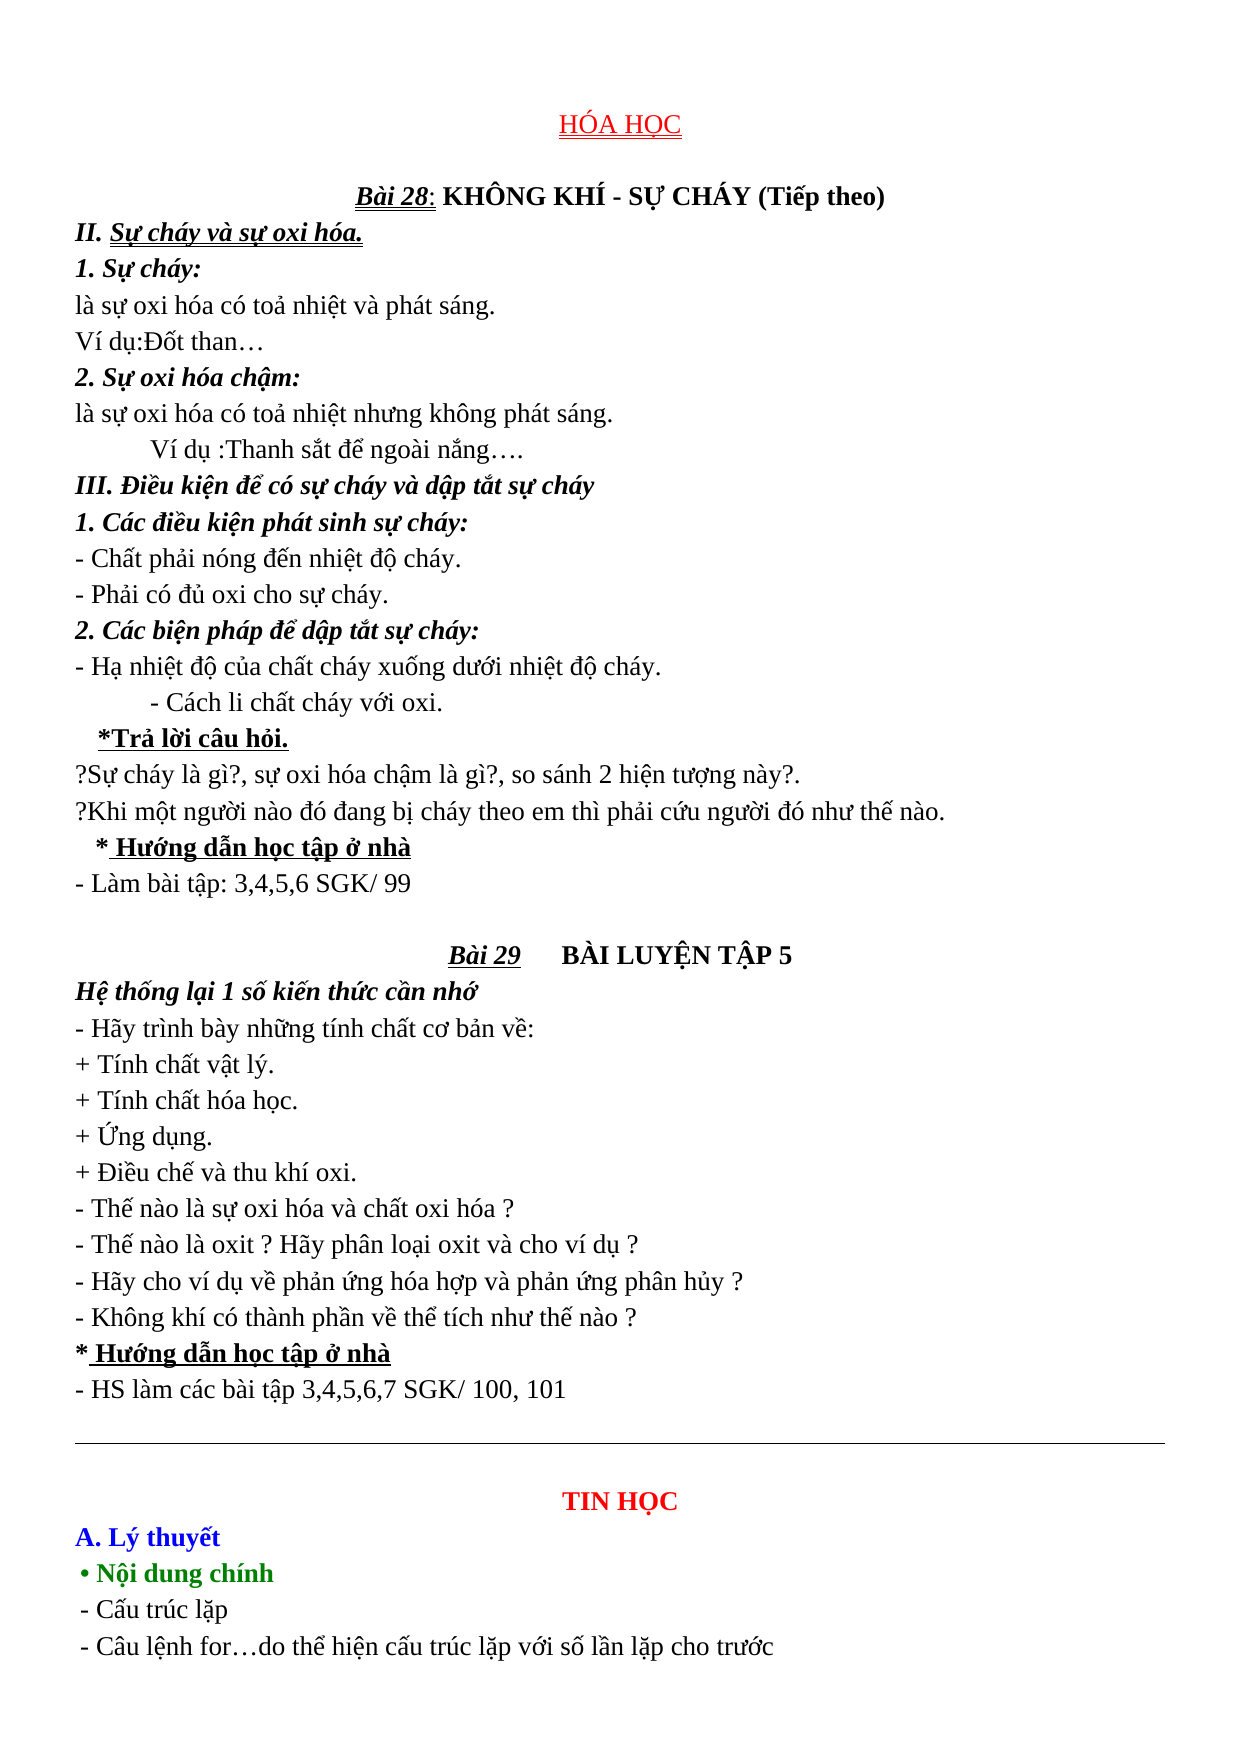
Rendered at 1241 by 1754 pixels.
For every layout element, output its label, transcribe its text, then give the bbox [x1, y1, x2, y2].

text Ví dụ:Đốt than… [75, 325, 1165, 356]
text * Hướng dẫn học tập ở nhà [75, 831, 1165, 862]
text + Điều chế và thu khí oxi. [75, 1156, 1165, 1187]
text * Hướng dẫn học tập ở nhà [75, 1337, 1165, 1368]
text - Hãy cho ví dụ về phản ứng hóa hợp và phản ứng phân hủy ? [75, 1265, 1165, 1296]
text - Câu lệnh for…do thể hiện cấu trúc lặp với số lần lặp cho trước [80, 1630, 1160, 1661]
text • Nội dung chính [80, 1557, 1160, 1589]
text *Trả lời câu hỏi. [97, 722, 1165, 754]
text - Cách li chất cháy với oxi. [75, 686, 1165, 717]
text Bài 29 BÀI LUYỆN TẬP 5 [75, 939, 1165, 971]
text TIN HỌC [75, 1485, 1165, 1516]
text ?Khi một người nào đó đang bị cháy theo em thì phải cứu người đó như thế nào. [75, 795, 1165, 826]
subtitle A. Lý thuyết [75, 1521, 1160, 1552]
text III. Điều kiện để có sự cháy và dập tắt sự cháy [75, 469, 1165, 501]
text 1. Sự cháy: [75, 253, 1165, 284]
text Ví dụ :Thanh sắt để ngoài nắng…. [75, 433, 1165, 464]
text - Phải có đủ oxi cho sự cháy. [75, 578, 1165, 609]
text II. Sự cháy và sự oxi hóa. [75, 216, 1165, 248]
text - Chất phải nóng đến nhiệt độ cháy. [75, 542, 1165, 573]
text - Làm bài tập: 3,4,5,6 SGK/ 99 [75, 867, 1165, 898]
text ?Sự cháy là gì?, sự oxi hóa chậm là gì?, so sánh 2 hiện tượng này?. [75, 759, 1165, 790]
text - Thế nào là oxit ? Hãy phân loại oxit và cho ví dụ ? [75, 1228, 1165, 1260]
text 2. Sự oxi hóa chậm: [75, 361, 1165, 392]
text là sự oxi hóa có toả nhiệt và phát sáng. [75, 289, 1165, 320]
text - Hạ nhiệt độ của chất cháy xuống dưới nhiệt độ cháy. [75, 650, 1165, 681]
text - Cấu trúc lặp [80, 1594, 1160, 1625]
text 1. Các điều kiện phát sinh sự cháy: [75, 506, 1165, 537]
text + Tính chất hóa học. [75, 1084, 1165, 1115]
text là sự oxi hóa có toả nhiệt nhưng không phát sáng. [75, 397, 1165, 428]
text + Tính chất vật lý. [75, 1048, 1165, 1079]
text Hệ thống lại 1 số kiến thức cần nhớ [75, 976, 1165, 1007]
text Bài 28: KHÔNG KHÍ - SỰ CHÁY (Tiếp theo) [75, 180, 1165, 211]
text + Ứng dụng. [75, 1120, 1165, 1151]
text - Thế nào là sự oxi hóa và chất oxi hóa ? [75, 1192, 1165, 1223]
text 2. Các biện pháp để dập tắt sự cháy: [75, 614, 1165, 645]
text - Hãy trình bày những tính chất cơ bản về: [75, 1012, 1165, 1043]
text - Không khí có thành phần về thể tích như thế nào ? [75, 1301, 1165, 1332]
text - HS làm các bài tập 3,4,5,6,7 SGK/ 100, 101 [75, 1373, 1165, 1404]
text HÓA HỌC [75, 108, 1165, 139]
